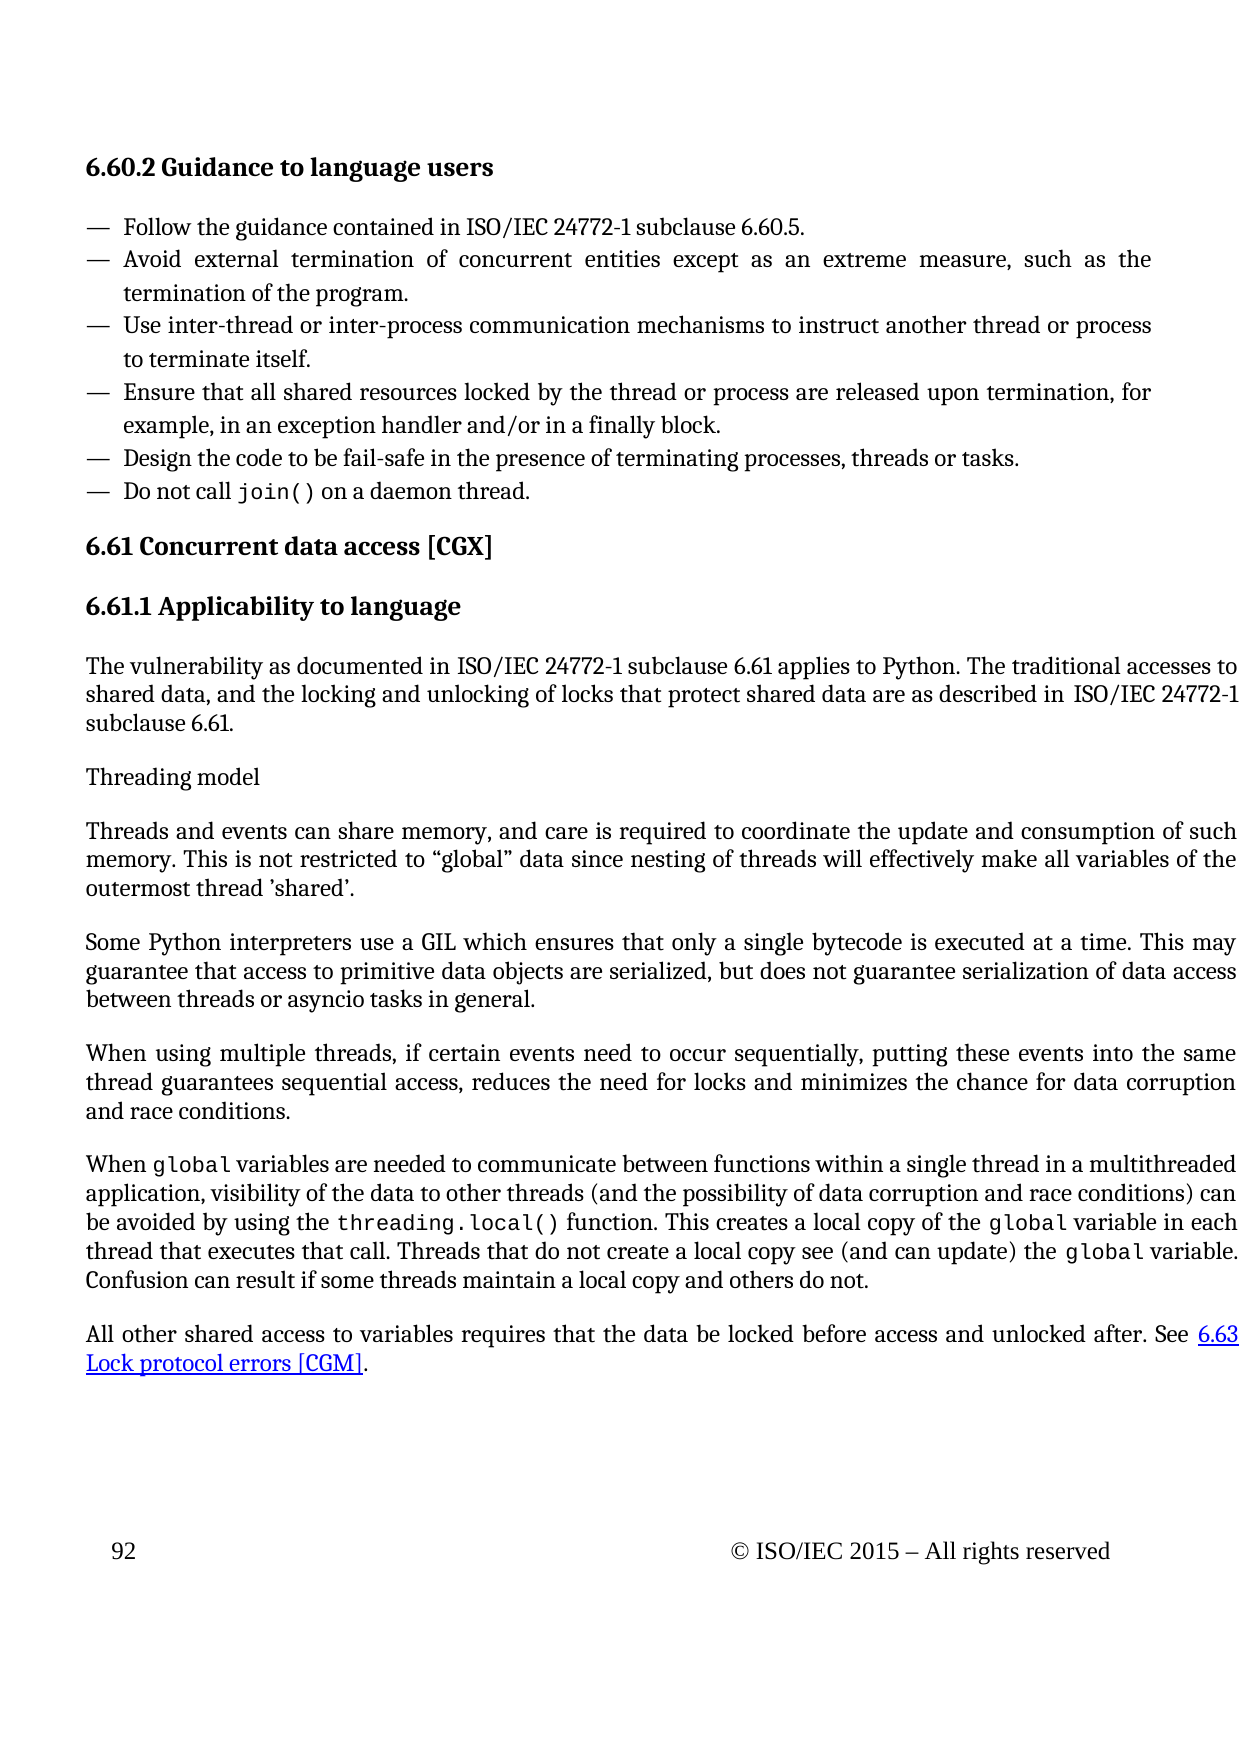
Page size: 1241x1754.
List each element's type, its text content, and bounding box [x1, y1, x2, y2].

text Threading model [86, 763, 1238, 792]
subtitle 6.61.1 Applicability to language [86, 591, 1238, 623]
text Avoid external termination of concurrent entities except as an extreme measure, such as the termination of the program. [86, 245, 1153, 307]
subtitle 6.60.2 Guidance to language users [86, 152, 1238, 183]
text Follow the guidance contained in ISO/IEC 24772-1 subclause 6.60.5. [86, 212, 1153, 241]
text When using multiple threads, if certain events need to occur sequentially, putting these events into the same thread guarantees sequential access, reduces the need for locks and minimizes the chance for data corruption and race conditions. [86, 1039, 1238, 1125]
text Use inter-thread or inter-process communication mechanisms to instruct another thread or process to terminate itself. [86, 311, 1153, 373]
text Threads and events can share memory, and care is required to coordinate the update and consumption of such memory. This is not restricted to “global” data since nesting of threads will effectively make all variables of the outermost thread ’shared’. [86, 817, 1238, 903]
text Some Python interpreters use a GIL which ensures that only a single bytecode is executed at a time. This may guarantee that access to primitive data objects are serialized, but does not guarantee serialization of data access between threads or asyncio tasks in general. [86, 928, 1238, 1014]
text Design the code to be fail-safe in the presence of terminating processes, threads or tasks. [86, 443, 1153, 472]
text All other shared access to variables requires that the data be locked before access and unlocked after. See 6.63 Lock protocol errors [CGM]. [86, 1320, 1238, 1377]
text Do not call join() on a daemon thread. [86, 477, 1153, 506]
subtitle 6.61 Concurrent data access [CGX] [86, 531, 1238, 562]
text Ensure that all shared resources locked by the thread or process are released upon termination, for example, in an exception handler and/or in a finally block. [86, 377, 1153, 439]
text When global variables are needed to communicate between functions within a single thread in a multithreaded application, visibility of the data to other threads (and the possibility of data corruption and race conditions) can be avoided by using the threading.local() function. This creates a local copy of the global variable in each thread that executes that call. Threads that do not create a local copy see (and can update) the global variable. Confusion can result if some threads maintain a local copy and others do not. [86, 1150, 1238, 1295]
text The vulnerability as documented in ISO/IEC 24772-1 subclause 6.61 applies to Python. The traditional accesses to shared data, and the locking and unlocking of locks that protect shared data are as described in ISO/IEC 24772-1 subclause 6.61. [86, 652, 1238, 738]
